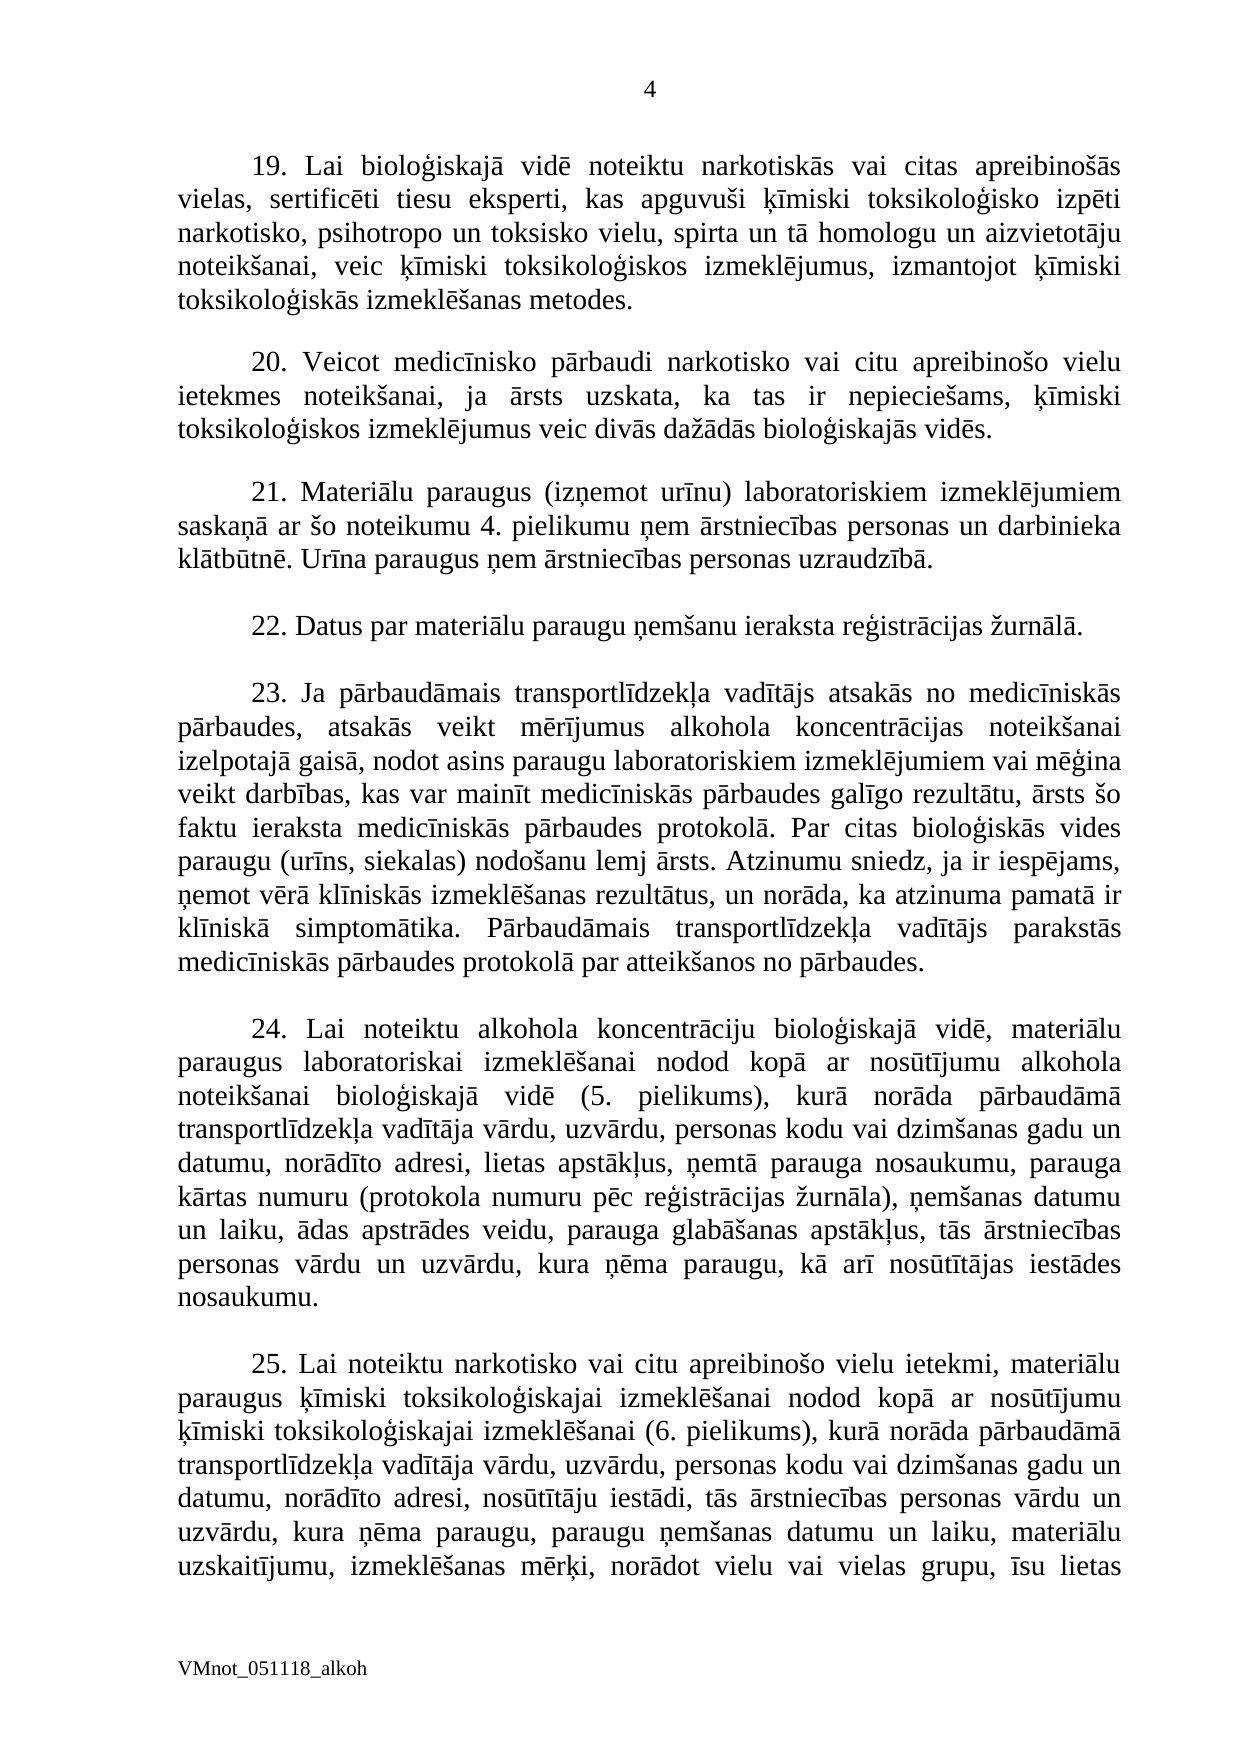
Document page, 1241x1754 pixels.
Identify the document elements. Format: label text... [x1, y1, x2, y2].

text 22. Datus par materiālu paraugu ņemšanu ieraksta reģistrācijas žurnālā. [177, 608, 1122, 642]
text 23. Ja pārbaudāmais transportlīdzekļa vadītājs atsakās no medicīniskās pārbaudes, atsakās veikt mērījumus alkohola koncentrācijas noteikšanai izelpotajā gaisā, nodot asins paraugu laboratoriskiem izmeklējumiem vai mēģina veikt darbības, kas var mainīt medicīniskās pārbaudes galīgo rezultātu, ārsts šo faktu ieraksta medicīniskās pārbaudes protokolā. Par citas bioloģiskās vides paraugu (urīns, siekalas) nodošanu lemj ārsts. Atzinumu sniedz, ja ir iespējams, ņemot vērā klīniskās izmeklēšanas rezultātus, un norāda, ka atzinuma pamatā ir klīniskā simptomātika. Pārbaudāmais transportlīdzekļa vadītājs parakstās medicīniskās pārbaudes protokolā par atteikšanos no pārbaudes. [177, 676, 1122, 977]
text 21. Materiālu paraugus (izņemot urīnu) laboratoriskiem izmeklējumiem saskaņā ar šo noteikumu 4. pielikumu ņem ārstniecības personas un darbinieka klātbūtnē. Urīna paraugus ņem ārstniecības personas uzraudzībā. [177, 474, 1122, 575]
text 24. Lai noteiktu alkohola koncentrāciju bioloģiskajā vidē, materiālu paraugus laboratoriskai izmeklēšanai nodod kopā ar nosūtījumu alkohola noteikšanai bioloģiskajā vidē (5. pielikums), kurā norāda pārbaudāmā transportlīdzekļa vadītāja vārdu, uzvārdu, personas kodu vai dzimšanas gadu un datumu, norādīto adresi, lietas apstākļus, ņemtā parauga nosaukumu, parauga kārtas numuru (protokola numuru pēc reģistrācijas žurnāla), ņemšanas datumu un laiku, ādas apstrādes veidu, parauga glabāšanas apstākļus, tās ārstniecības personas vārdu un uzvārdu, kura ņēma paraugu, kā arī nosūtītājas iestādes nosaukumu. [177, 1011, 1122, 1313]
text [177, 1346, 1122, 1581]
text 20. Veicot medicīnisko pārbaudi narkotisko vai citu apreibinošo vielu ietekmes noteikšanai, ja ārsts uzskata, ka tas ir nepieciešams, ķīmiski toksikoloģiskos izmeklējumus veic divās dažādās bioloģiskajās vidēs. [177, 344, 1122, 445]
text 19. Lai bioloģiskajā vidē noteiktu narkotiskās vai citas apreibinošās vielas, sertificēti tiesu eksperti, kas apguvuši ķīmiski toksikoloģisko izpēti narkotisko, psihotropo un toksisko vielu, spirta un tā homologu un aizvietotāju noteikšanai, veic ķīmiski toksikoloģiskos izmeklējumus, izmantojot ķīmiski toksikoloģiskās izmeklēšanas metodes. [177, 148, 1122, 315]
